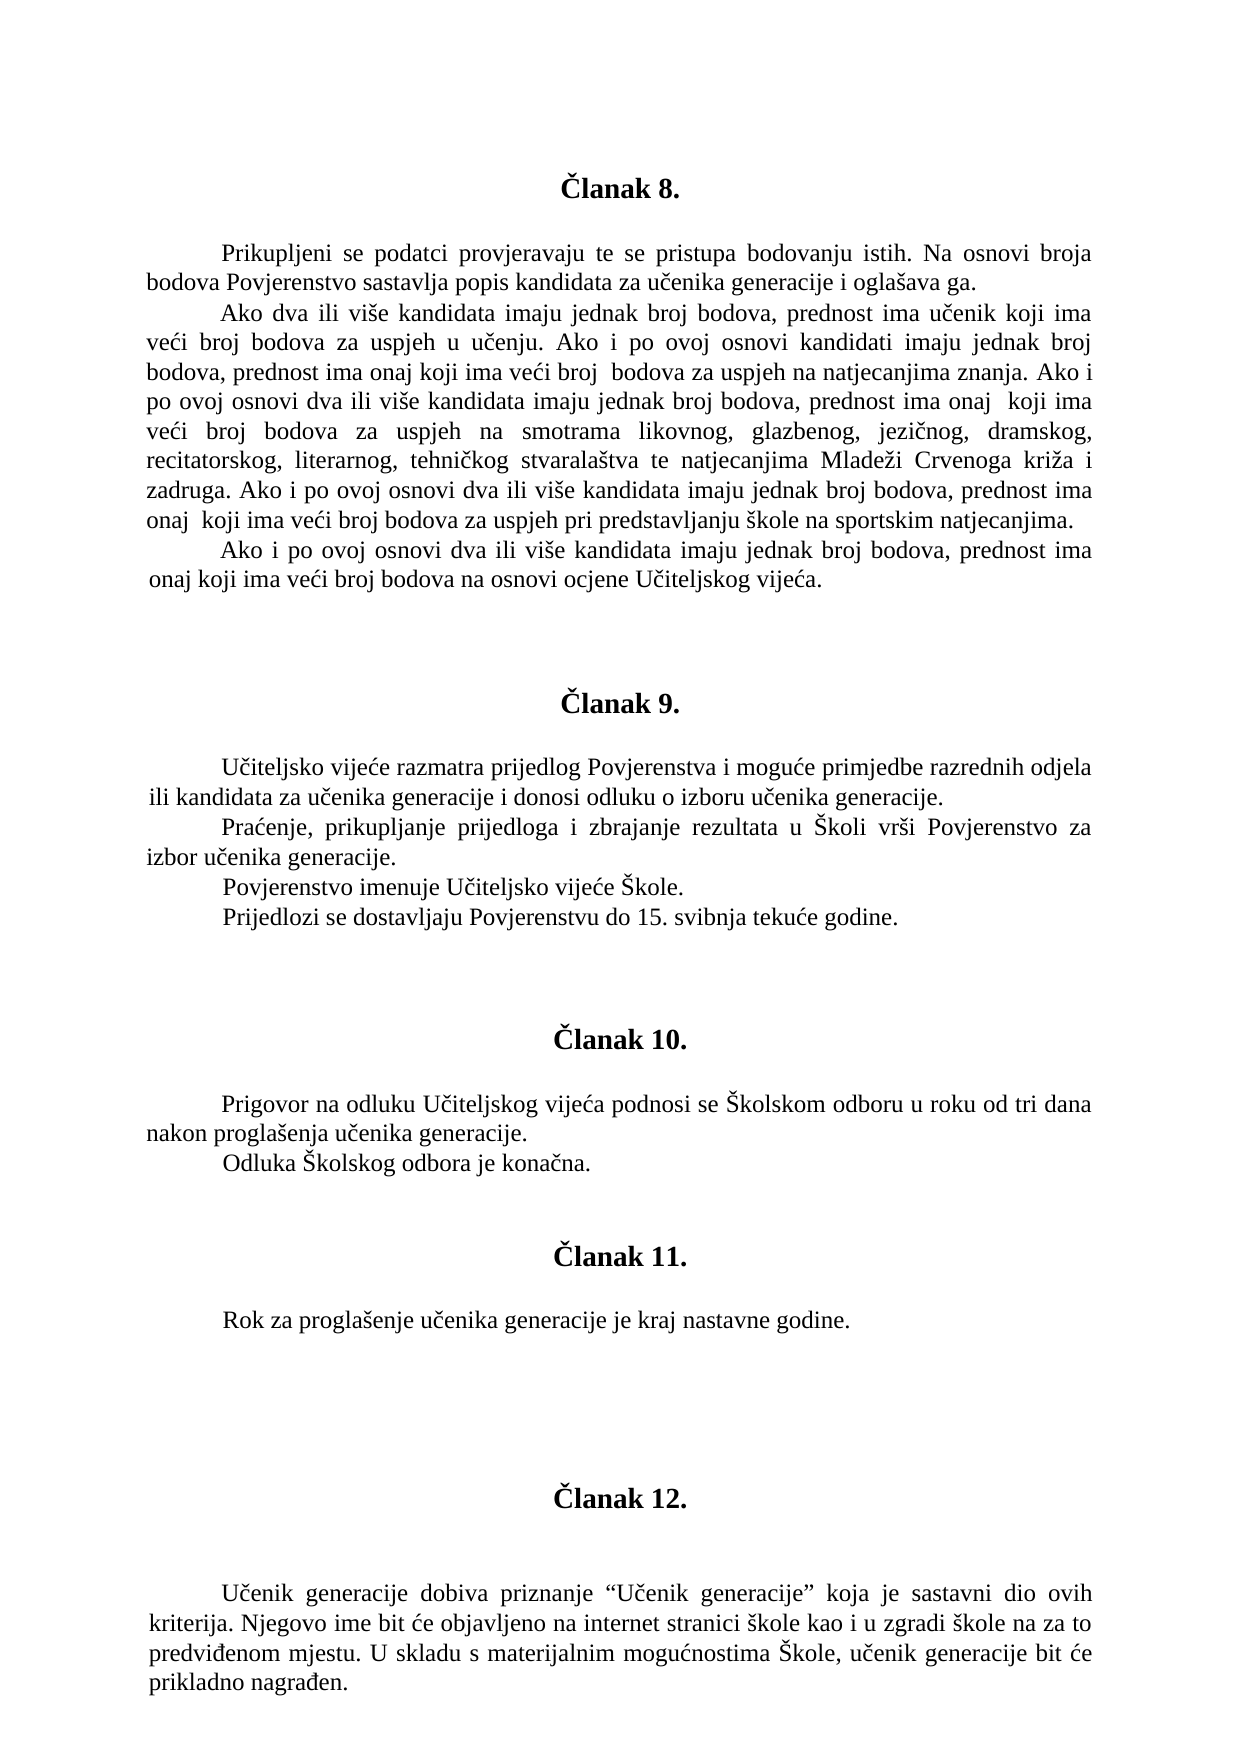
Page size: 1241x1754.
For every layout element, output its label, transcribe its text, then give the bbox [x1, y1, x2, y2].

text Učiteljsko vijeće razmatra prijedlog Povjerenstva i moguće primjedbe razrednih odjela ili kandidata za učenika generacije i donosi odluku o izboru učenika generacije. [148, 752, 1093, 811]
text Ako i po ovoj osnovi dva ili više kandidata imaju jednak broj bodova, prednost ima onaj koji ima veći broj bodova na osnovi ocjene Učiteljskog vijeća. [148, 535, 1093, 593]
text Članak 10. [147, 1022, 1092, 1056]
text Odluka Školskog odbora je konačna. [222, 1148, 1093, 1177]
text Prigovor na odluku Učiteljskog vijeća podnosi se Školskom odboru u roku od tri dana nakon proglašenja učenika generacije. [146, 1089, 1093, 1147]
text Članak 11. [147, 1239, 1092, 1272]
text Učenik generacije dobiva priznanje “Učenik generacije” koja je sastavni dio ovih kriterija. Njegovo ime bit će objavljeno na internet stranici škole kao i u zgradi škole na za to predviđenom mjestu. U skladu s materijalnim mogućnostima Škole, učenik generacije bit će prikladno nagrađen. [148, 1578, 1093, 1696]
text Rok za proglašenje učenika generacije je kraj nastavne godine. [222, 1305, 1093, 1334]
text Ako dva ili više kandidata imaju jednak broj bodova, prednost ima učenik koji ima veći broj bodova za uspjeh u učenju. Ako i po ovoj osnovi kandidati imaju jednak broj bodova, prednost ima onaj koji ima veći broj bodova za uspjeh na natjecanjima znanja. Ako i po ovoj osnovi dva ili više kandidata imaju jednak broj bodova, prednost ima onaj koji ima veći broj bodova za uspjeh na smotrama likovnog, glazbenog, jezičnog, dramskog, recitatorskog, literarnog, tehničkog stvaralaštva te natjecanjima Mladeži Crvenoga križa i zadruga. Ako i po ovoj osnovi dva ili više kandidata imaju jednak broj bodova, prednost ima onaj koji ima veći broj bodova za uspjeh pri predstavljanju škole na sportskim natjecanjima. [146, 298, 1093, 533]
text Praćenje, prikupljanje prijedloga i zbrajanje rezultata u Školi vrši Povjerenstvo za izbor učenika generacije. [146, 812, 1093, 870]
text Prijedlozi se dostavljaju Povjerenstvu do 15. svibnja tekuće godine. [222, 902, 1093, 931]
text Članak 8. [147, 172, 1093, 205]
text Članak 12. [147, 1481, 1092, 1515]
text Povjerenstvo imenuje Učiteljsko vijeće Škole. [222, 872, 1093, 900]
text Članak 9. [147, 686, 1092, 719]
text Prikupljeni se podatci provjeravaju te se pristupa bodovanju istih. Na osnovi broja bodova Povjerenstvo sastavlja popis kandidata za učenika generacije i oglašava ga. [146, 238, 1093, 296]
